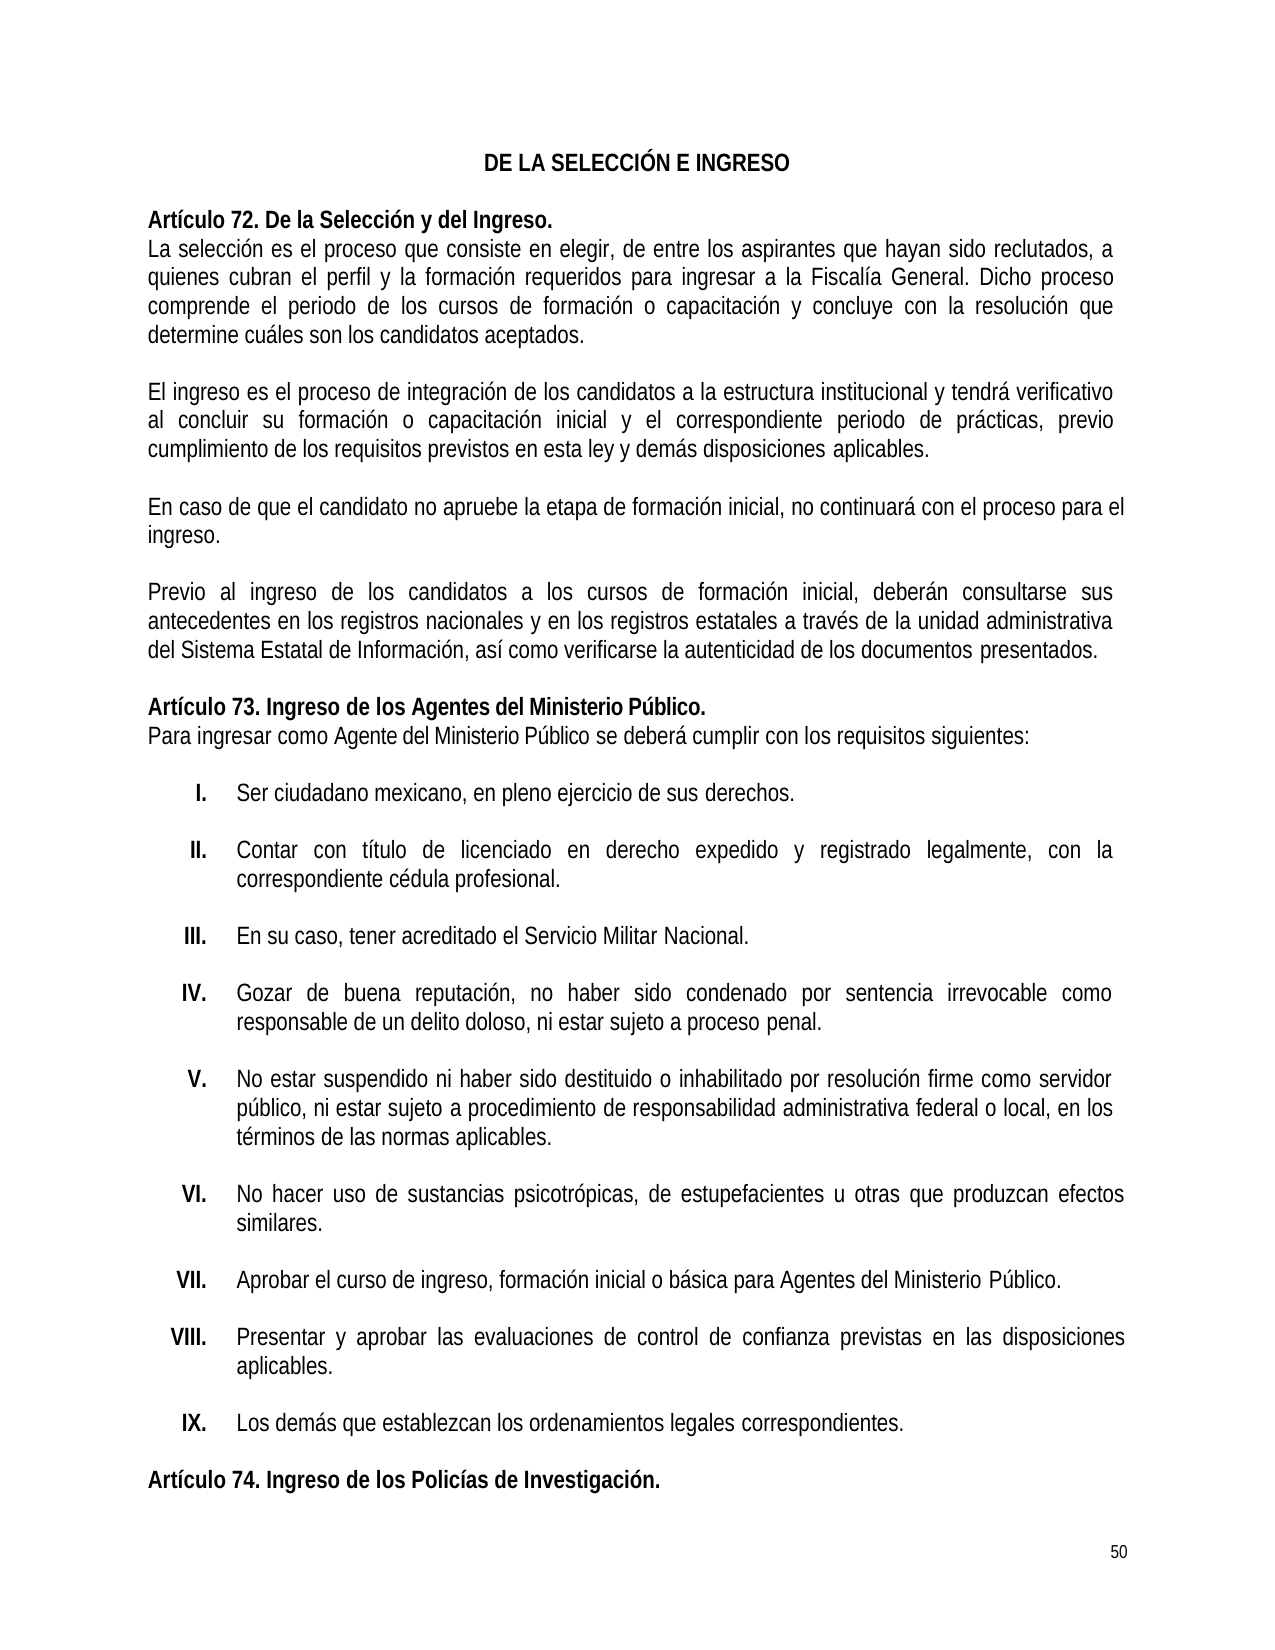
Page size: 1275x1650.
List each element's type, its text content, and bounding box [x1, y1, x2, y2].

list Aprobar el curso de ingreso, formación inicial o básica para Agentes del Ministerio Público. [207, 1265, 1127, 1293]
list Contar con título de licenciado en derecho expedido y registrado legalmente, con la correspondiente cédula profesional. [207, 835, 1115, 892]
list No hacer uso de sustancias psicotrópicas, de estupefacientes u otras que produzcan efectos similares. [207, 1179, 1127, 1236]
text DE LA SELECCIÓN E INGRESO [148, 148, 1126, 176]
text Artículo 73. Ingreso de los Agentes del Ministerio Público. [148, 692, 1126, 721]
list Ser ciudadano mexicano, en pleno ejercicio de sus derechos. [207, 778, 1127, 807]
list Los demás que establezcan los ordenamientos legales correspondientes. [207, 1408, 1127, 1437]
text Artículo 72. De la Selección y del Ingreso. [148, 205, 1127, 234]
list Gozar de buena reputación, no haber sido condenado por sentencia irrevocable como responsable de un delito doloso, ni estar sujeto a proceso penal. [207, 978, 1114, 1036]
text Artículo 74. Ingreso de los Policías de Investigación. [148, 1465, 1126, 1494]
list No estar suspendido ni haber sido destituido o inhabilitado por resolución firme como servidor público, ni estar sujeto a procedimiento de responsabilidad administrativa federal o local, en los términos de las normas aplicables. [207, 1064, 1114, 1150]
text El ingreso es el proceso de integración de los candidatos a la estructura institucional y tendrá verificativo al concluir su formación o capacitación inicial y el correspondiente periodo de prácticas, previo cumplimiento de los requisitos previstos en esta ley y demás disposiciones aplicables. [148, 377, 1116, 463]
text Para ingresar como Agente del Ministerio Público se deberá cumplir con los requisitos siguientes: [148, 721, 1126, 749]
text En caso de que el candidato no apruebe la etapa de formación inicial, no continuará con el proceso para el ingreso. [148, 491, 1127, 549]
list En su caso, tener acreditado el Servicio Militar Nacional. [207, 921, 1127, 950]
text Previo al ingreso de los candidatos a los cursos de formación inicial, deberán consultarse sus antecedentes en los registros nacionales y en los registros estatales a través de la unidad administrativa del Sistema Estatal de Información, así como verificarse la autenticidad de los documentos presentados. [148, 577, 1116, 663]
list Presentar y aprobar las evaluaciones de control de confianza previstas en las disposiciones aplicables. [207, 1322, 1127, 1379]
text La selección es el proceso que consiste en elegir, de entre los aspirantes que hayan sido reclutados, a quienes cubran el perfil y la formación requeridos para ingresar a la Fiscalía General. Dicho proceso comprende el periodo de los cursos de formación o capacitación y concluye con la resolución que determine cuáles son los candidatos aceptados. [148, 234, 1116, 348]
